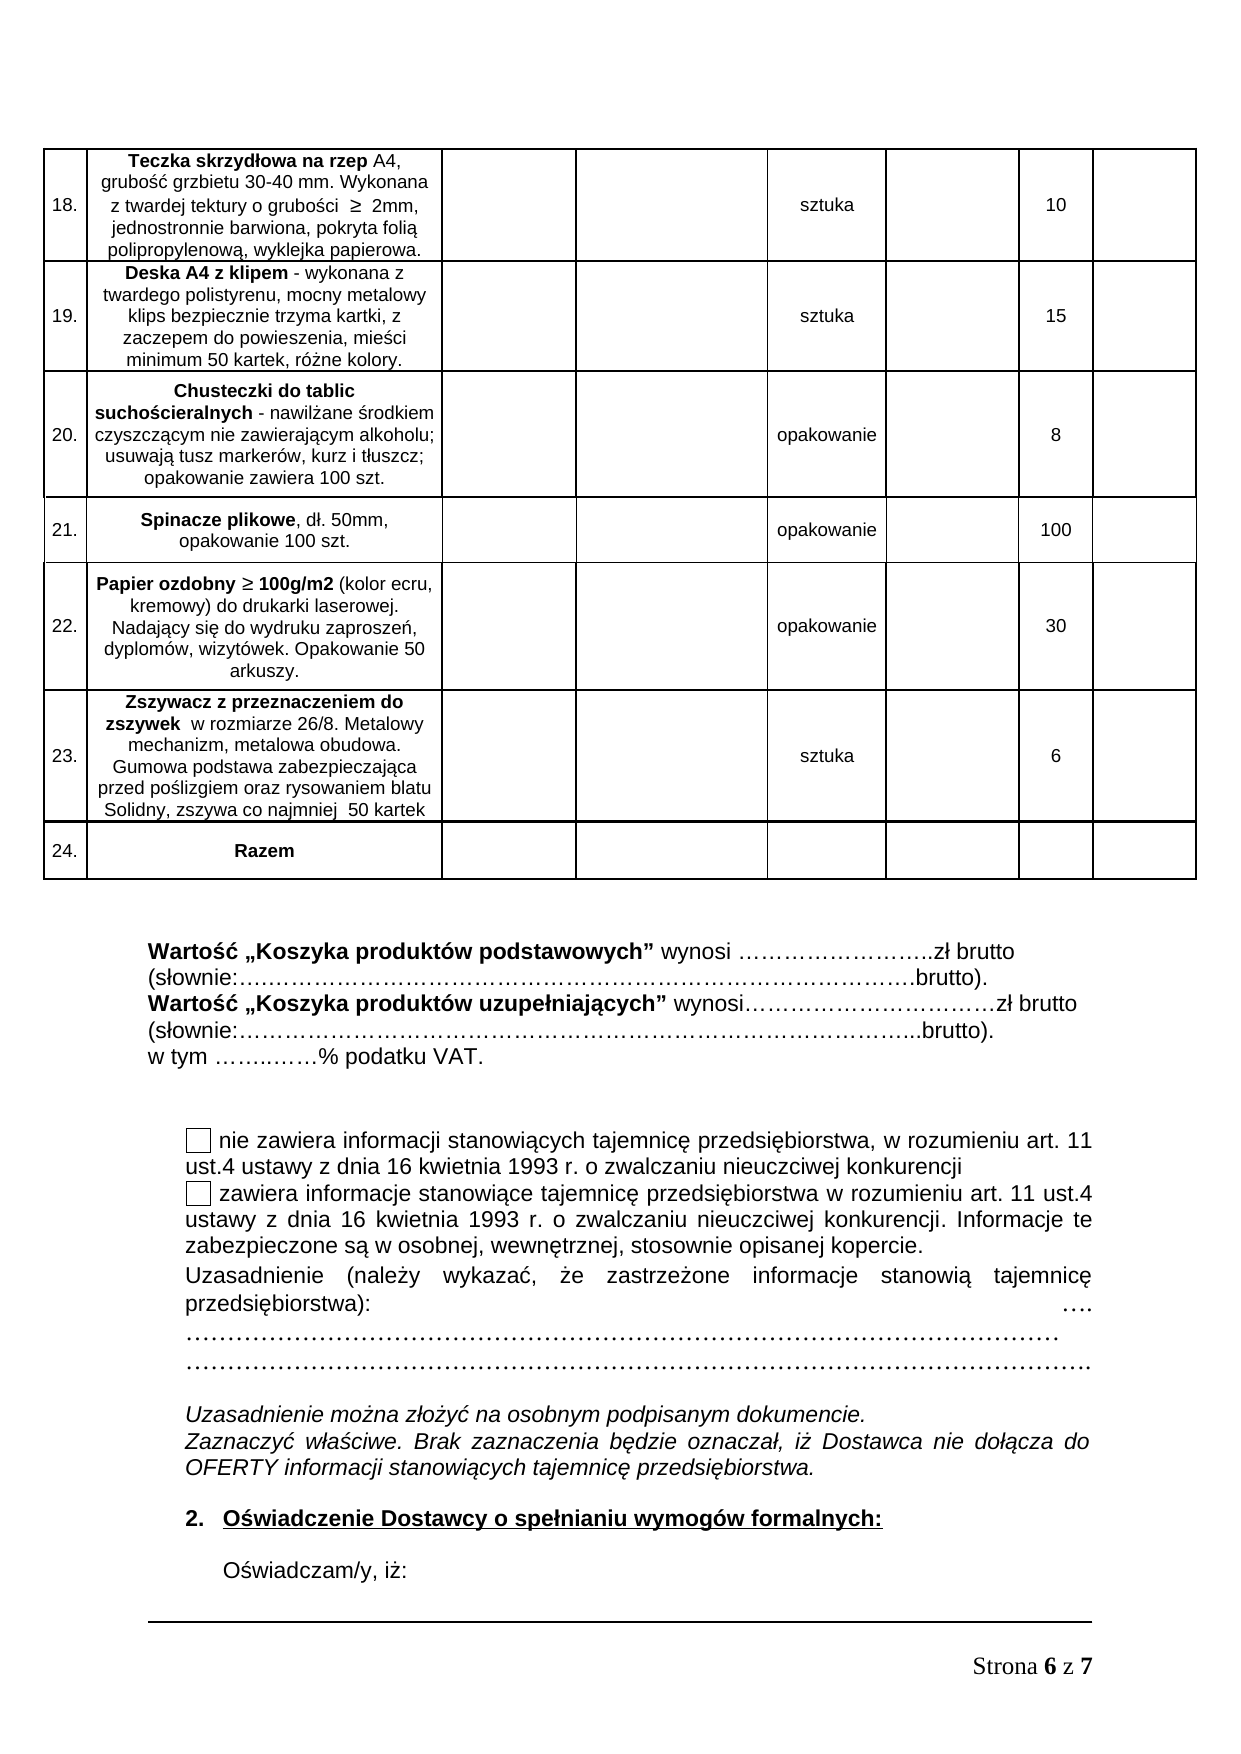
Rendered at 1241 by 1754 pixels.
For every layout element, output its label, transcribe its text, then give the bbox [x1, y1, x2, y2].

table_cell [1093, 498, 1196, 562]
table_cell [887, 563, 1018, 689]
table_cell [887, 150, 1018, 260]
table_cell [577, 498, 767, 562]
table_cell opakowanie [768, 372, 885, 496]
table_cell sztuka [768, 150, 885, 260]
table_cell [443, 372, 575, 496]
table_cell [577, 372, 767, 496]
table_cell [1094, 563, 1195, 689]
table_cell [577, 563, 767, 689]
table_cell Deska A4 z klipem - wykonana z twardego polistyrenu, mocny metalowy klips bezpiecznie trzyma kartki, z zaczepem do powieszenia, mieści minimum 50 kartek, różne kolory. [88, 262, 441, 370]
table_cell sztuka [768, 262, 885, 370]
table_cell opakowanie [768, 563, 885, 689]
table_cell 20. [45, 372, 86, 496]
table_cell [443, 150, 575, 260]
table_cell 24. [45, 823, 86, 878]
text Oświadczam/y, iż: [148, 1557, 1092, 1583]
table_cell Zszywacz z przeznaczeniem do zszywek w rozmiarze 26/8. Metalowy mechanizm, metalowa obudowa. Gumowa podstawa zabezpieczająca przed poślizgiem oraz rysowaniem blatu Solidny, zszywa co najmniej 50 kartek [88, 691, 441, 820]
table_cell [577, 691, 767, 820]
table_cell [887, 372, 1018, 496]
table_cell 8 [1020, 372, 1092, 496]
table_cell sztuka [768, 691, 885, 820]
text ………………………………………………………………………………………………. [185, 1346, 1092, 1375]
table_cell [443, 262, 575, 370]
table_cell 10 [1020, 150, 1092, 260]
table_cell [887, 691, 1018, 820]
table_cell opakowanie [768, 498, 886, 562]
text zawiera informacje stanowiące tajemnicę przedsiębiorstwa w rozumieniu art. 11 ust.4 ustawy z dnia 16 kwietnia 1993 r. o zwalczaniu nieuczciwej konkurencji. Informacje te zabezpieczone są w osobnej, wewnętrznej, stosownie opisanej kopercie. [185, 1180, 1092, 1259]
table_cell 19. [45, 262, 86, 370]
table_cell 30 [1020, 563, 1092, 689]
table_cell [1020, 823, 1092, 878]
table_cell 22. [45, 563, 86, 689]
table_cell 15 [1020, 262, 1092, 370]
table_cell Papier ozdobny ≥ 100g/m2 (kolor ecru, kremowy) do drukarki laserowej. Nadający się do wydruku zaproszeń, dyplomów, wizytówek. Opakowanie 50 arkuszy. [88, 563, 441, 689]
table_cell 23. [45, 691, 86, 820]
table_cell [443, 823, 575, 878]
table_cell [1094, 691, 1195, 820]
table_cell [577, 150, 767, 260]
table_cell 18. [45, 150, 86, 260]
table_cell [1094, 150, 1195, 260]
table_cell [1094, 823, 1195, 878]
table_cell [1094, 372, 1195, 496]
table_cell [887, 262, 1018, 370]
table_cell Spinacze plikowe, dł. 50mm, opakowanie 100 szt. [87, 498, 442, 562]
list Oświadczenie Dostawcy o spełnianiu wymogów formalnych: [185, 1505, 1092, 1532]
text Zaznaczyć właściwe. Brak zaznaczenia będzie oznaczał, iż Dostawca nie dołącza do OFERTY informacji stanowiących tajemnicę przedsiębiorstwa. [185, 1428, 1092, 1480]
text Uzasadnienie (należy wykazać, że zastrzeżone informacje stanowią tajemnicę przedsiębiorstwa): ….…………………………………………………………………………………………… [185, 1259, 1092, 1346]
text nie zawiera informacji stanowiących tajemnicę przedsiębiorstwa, w rozumieniu art. 11 ust.4 ustawy z dnia 16 kwietnia 1993 r. o zwalczaniu nieuczciwej konkurencji [185, 1127, 1092, 1180]
table_cell [443, 498, 576, 562]
table_cell Razem [88, 823, 441, 878]
table_cell [887, 498, 1018, 562]
table_cell [768, 823, 885, 878]
table_cell [887, 823, 1018, 878]
text Wartość „Koszyka produktów podstawowych” wynosi ……………………..zł brutto (słownie:….………………………………………………………………………….brutto). Wartość „Koszyka produktów uzupełniających” wynosi……………………………zł brutto (słownie:……………………………………………………………………………...brutto). w tym ……..……% podatku VAT. [148, 938, 1092, 1069]
table_cell 6 [1020, 691, 1092, 820]
table_cell [443, 563, 575, 689]
table_cell [577, 823, 767, 878]
table_cell 21. [45, 497, 86, 562]
text Uzasadnienie można złożyć na osobnym podpisanym dokumencie. [185, 1401, 1092, 1428]
table_cell [577, 262, 767, 370]
table_cell Chusteczki do tablic suchościeralnych - nawilżane środkiem czyszczącym nie zawierającym alkoholu; usuwają tusz markerów, kurz i tłuszcz; opakowanie zawiera 100 szt. [88, 372, 441, 496]
table_cell [443, 691, 575, 820]
table_cell [1094, 262, 1195, 370]
table_cell 100 [1019, 498, 1092, 562]
table_cell Teczka skrzydłowa na rzep A4, grubość grzbietu 30-40 mm. Wykonana z twardej tektury o grubości ≥ 2mm, jednostronnie barwiona, pokryta folią polipropylenową, wyklejka papierowa. [88, 150, 441, 260]
